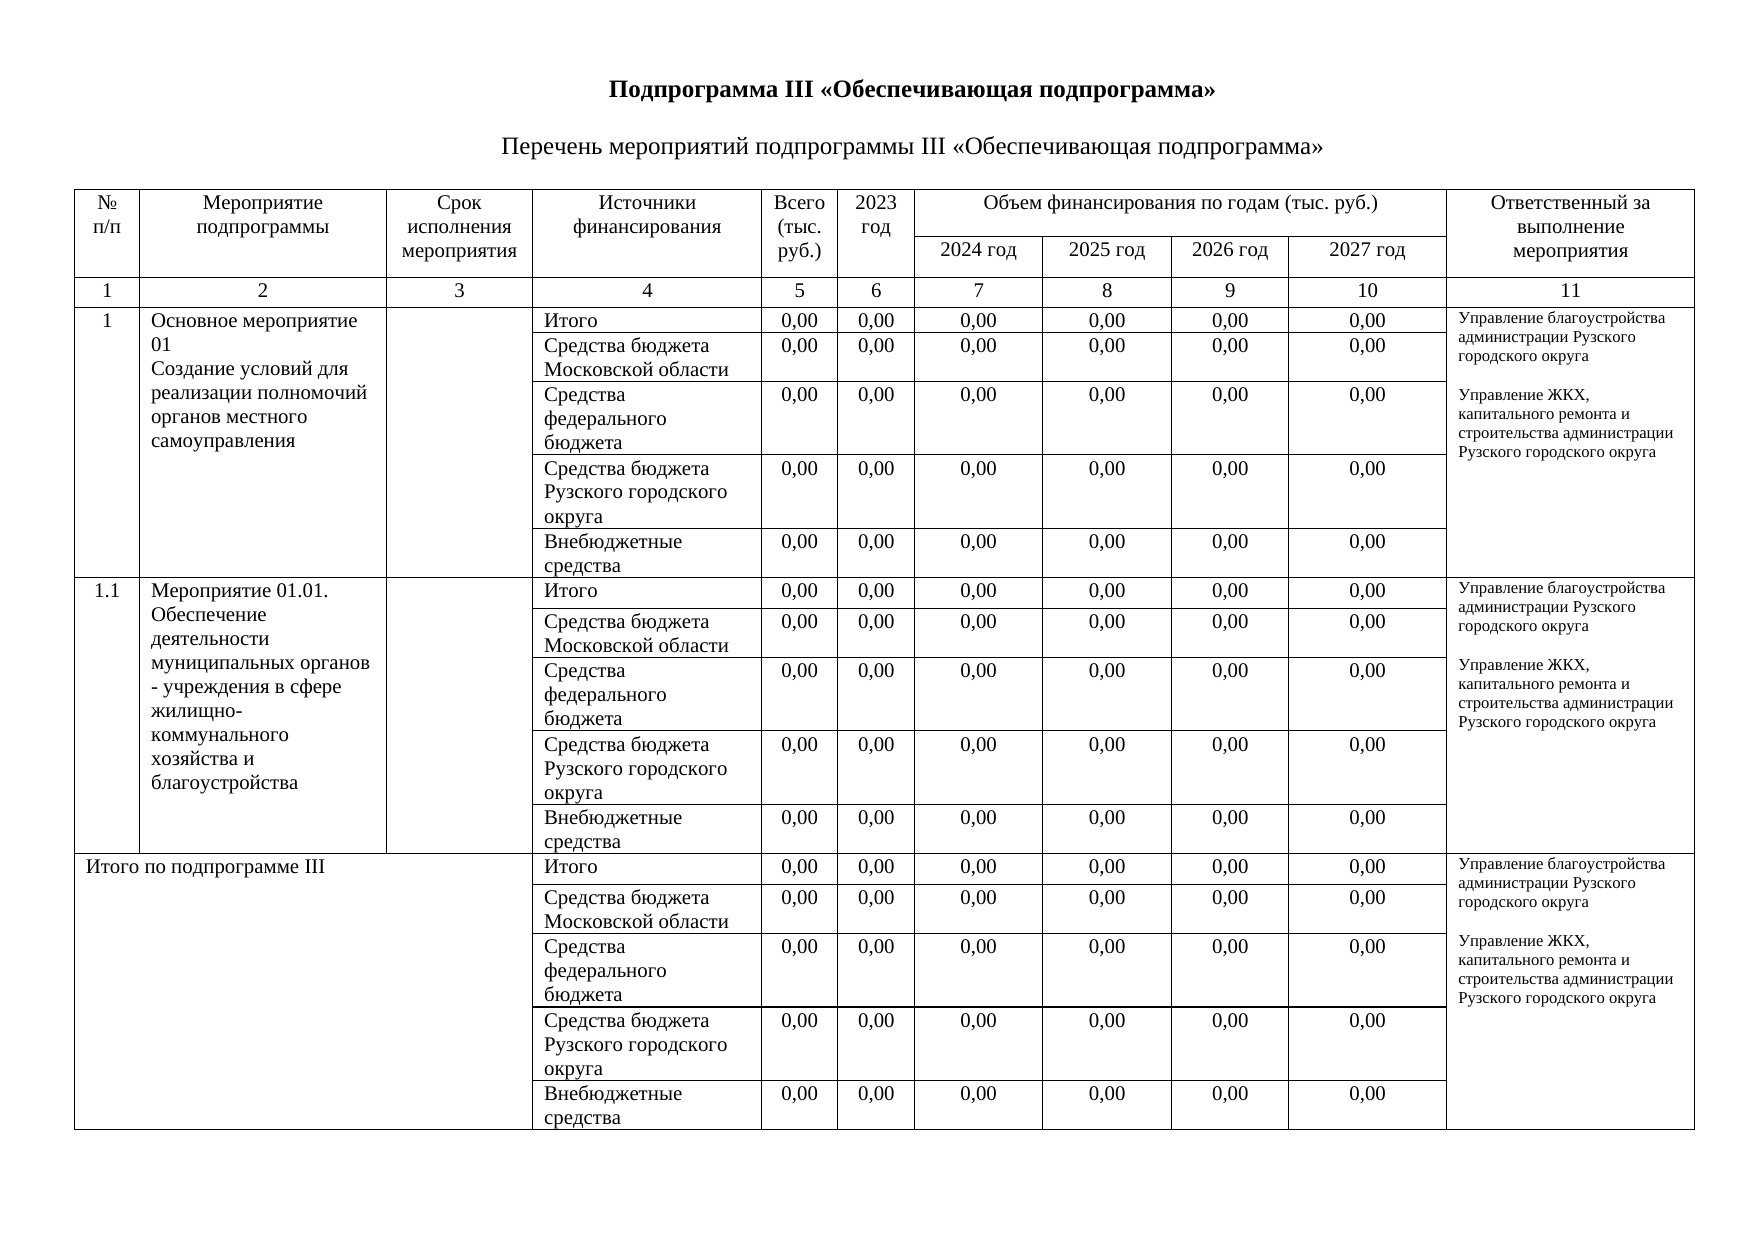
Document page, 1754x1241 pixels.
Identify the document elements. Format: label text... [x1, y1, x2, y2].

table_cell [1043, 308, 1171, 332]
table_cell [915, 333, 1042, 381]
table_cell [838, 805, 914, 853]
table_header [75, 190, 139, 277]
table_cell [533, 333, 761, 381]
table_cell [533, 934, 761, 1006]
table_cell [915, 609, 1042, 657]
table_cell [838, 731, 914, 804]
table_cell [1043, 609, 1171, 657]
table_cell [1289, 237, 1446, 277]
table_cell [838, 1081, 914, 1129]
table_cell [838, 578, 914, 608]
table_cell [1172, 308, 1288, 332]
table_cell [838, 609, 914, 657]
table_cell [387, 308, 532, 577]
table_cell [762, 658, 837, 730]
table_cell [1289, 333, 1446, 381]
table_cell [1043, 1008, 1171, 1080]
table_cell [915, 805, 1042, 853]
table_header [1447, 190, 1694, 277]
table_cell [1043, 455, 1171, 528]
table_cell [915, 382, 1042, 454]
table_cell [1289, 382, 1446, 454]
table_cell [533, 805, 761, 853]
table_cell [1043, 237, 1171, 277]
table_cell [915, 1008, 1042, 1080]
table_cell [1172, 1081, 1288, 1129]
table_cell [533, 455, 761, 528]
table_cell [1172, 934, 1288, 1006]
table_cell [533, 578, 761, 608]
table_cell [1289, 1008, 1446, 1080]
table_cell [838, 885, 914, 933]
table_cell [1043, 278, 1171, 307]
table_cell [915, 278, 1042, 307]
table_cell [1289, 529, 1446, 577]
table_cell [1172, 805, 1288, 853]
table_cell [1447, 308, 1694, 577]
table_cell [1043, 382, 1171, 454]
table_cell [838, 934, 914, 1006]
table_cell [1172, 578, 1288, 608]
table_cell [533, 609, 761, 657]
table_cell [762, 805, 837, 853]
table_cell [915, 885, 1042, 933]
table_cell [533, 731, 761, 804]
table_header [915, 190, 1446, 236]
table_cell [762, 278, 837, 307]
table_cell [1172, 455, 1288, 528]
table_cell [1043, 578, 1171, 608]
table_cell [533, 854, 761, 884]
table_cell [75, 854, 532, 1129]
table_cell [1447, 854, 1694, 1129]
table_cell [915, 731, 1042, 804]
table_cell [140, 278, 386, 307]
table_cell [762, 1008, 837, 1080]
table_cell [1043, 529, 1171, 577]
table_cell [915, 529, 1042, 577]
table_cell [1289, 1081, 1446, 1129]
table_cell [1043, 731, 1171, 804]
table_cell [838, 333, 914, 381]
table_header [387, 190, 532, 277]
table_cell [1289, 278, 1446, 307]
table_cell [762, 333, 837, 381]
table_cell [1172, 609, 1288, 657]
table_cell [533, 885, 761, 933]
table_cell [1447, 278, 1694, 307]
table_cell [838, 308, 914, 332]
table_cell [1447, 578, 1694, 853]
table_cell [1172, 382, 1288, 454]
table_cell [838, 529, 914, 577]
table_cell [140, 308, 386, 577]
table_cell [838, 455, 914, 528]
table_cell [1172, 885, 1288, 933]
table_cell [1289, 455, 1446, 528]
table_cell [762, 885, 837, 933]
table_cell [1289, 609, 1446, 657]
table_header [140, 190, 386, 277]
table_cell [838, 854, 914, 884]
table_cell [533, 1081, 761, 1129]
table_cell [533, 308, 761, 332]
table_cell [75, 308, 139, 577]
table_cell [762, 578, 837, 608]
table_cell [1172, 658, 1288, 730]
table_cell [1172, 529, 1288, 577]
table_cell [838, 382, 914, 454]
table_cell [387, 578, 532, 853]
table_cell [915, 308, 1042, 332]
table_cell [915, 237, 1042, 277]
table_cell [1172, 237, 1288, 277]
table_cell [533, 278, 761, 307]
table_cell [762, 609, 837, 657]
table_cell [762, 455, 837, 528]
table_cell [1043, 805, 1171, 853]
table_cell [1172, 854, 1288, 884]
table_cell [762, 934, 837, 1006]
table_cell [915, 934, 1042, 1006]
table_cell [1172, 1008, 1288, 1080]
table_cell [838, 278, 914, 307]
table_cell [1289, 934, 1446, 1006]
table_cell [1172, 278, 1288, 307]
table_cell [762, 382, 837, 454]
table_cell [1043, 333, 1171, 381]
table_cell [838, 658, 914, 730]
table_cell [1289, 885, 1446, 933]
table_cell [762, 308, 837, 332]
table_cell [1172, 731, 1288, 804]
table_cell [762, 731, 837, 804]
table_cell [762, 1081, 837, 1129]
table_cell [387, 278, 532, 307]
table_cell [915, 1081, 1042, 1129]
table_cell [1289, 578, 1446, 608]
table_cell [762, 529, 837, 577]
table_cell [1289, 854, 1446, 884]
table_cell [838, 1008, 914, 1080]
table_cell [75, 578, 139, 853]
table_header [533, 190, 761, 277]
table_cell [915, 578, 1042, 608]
text Подпрограмма III «Обеспечивающая подпрограмма» [130, 74, 1695, 103]
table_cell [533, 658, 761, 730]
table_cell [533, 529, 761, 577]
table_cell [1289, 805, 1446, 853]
text Перечень мероприятий подпрограммы III «Обеспечивающая подпрограмма» [74, 131, 1695, 160]
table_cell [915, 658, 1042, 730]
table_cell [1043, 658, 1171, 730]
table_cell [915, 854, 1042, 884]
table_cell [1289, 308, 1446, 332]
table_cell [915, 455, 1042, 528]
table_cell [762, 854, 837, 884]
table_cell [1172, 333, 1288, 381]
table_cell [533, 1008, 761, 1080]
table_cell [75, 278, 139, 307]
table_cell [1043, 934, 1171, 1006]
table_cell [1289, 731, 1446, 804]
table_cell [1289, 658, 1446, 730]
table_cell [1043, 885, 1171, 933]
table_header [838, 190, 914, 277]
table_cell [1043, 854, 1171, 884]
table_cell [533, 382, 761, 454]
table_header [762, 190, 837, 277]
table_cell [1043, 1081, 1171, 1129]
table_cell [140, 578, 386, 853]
